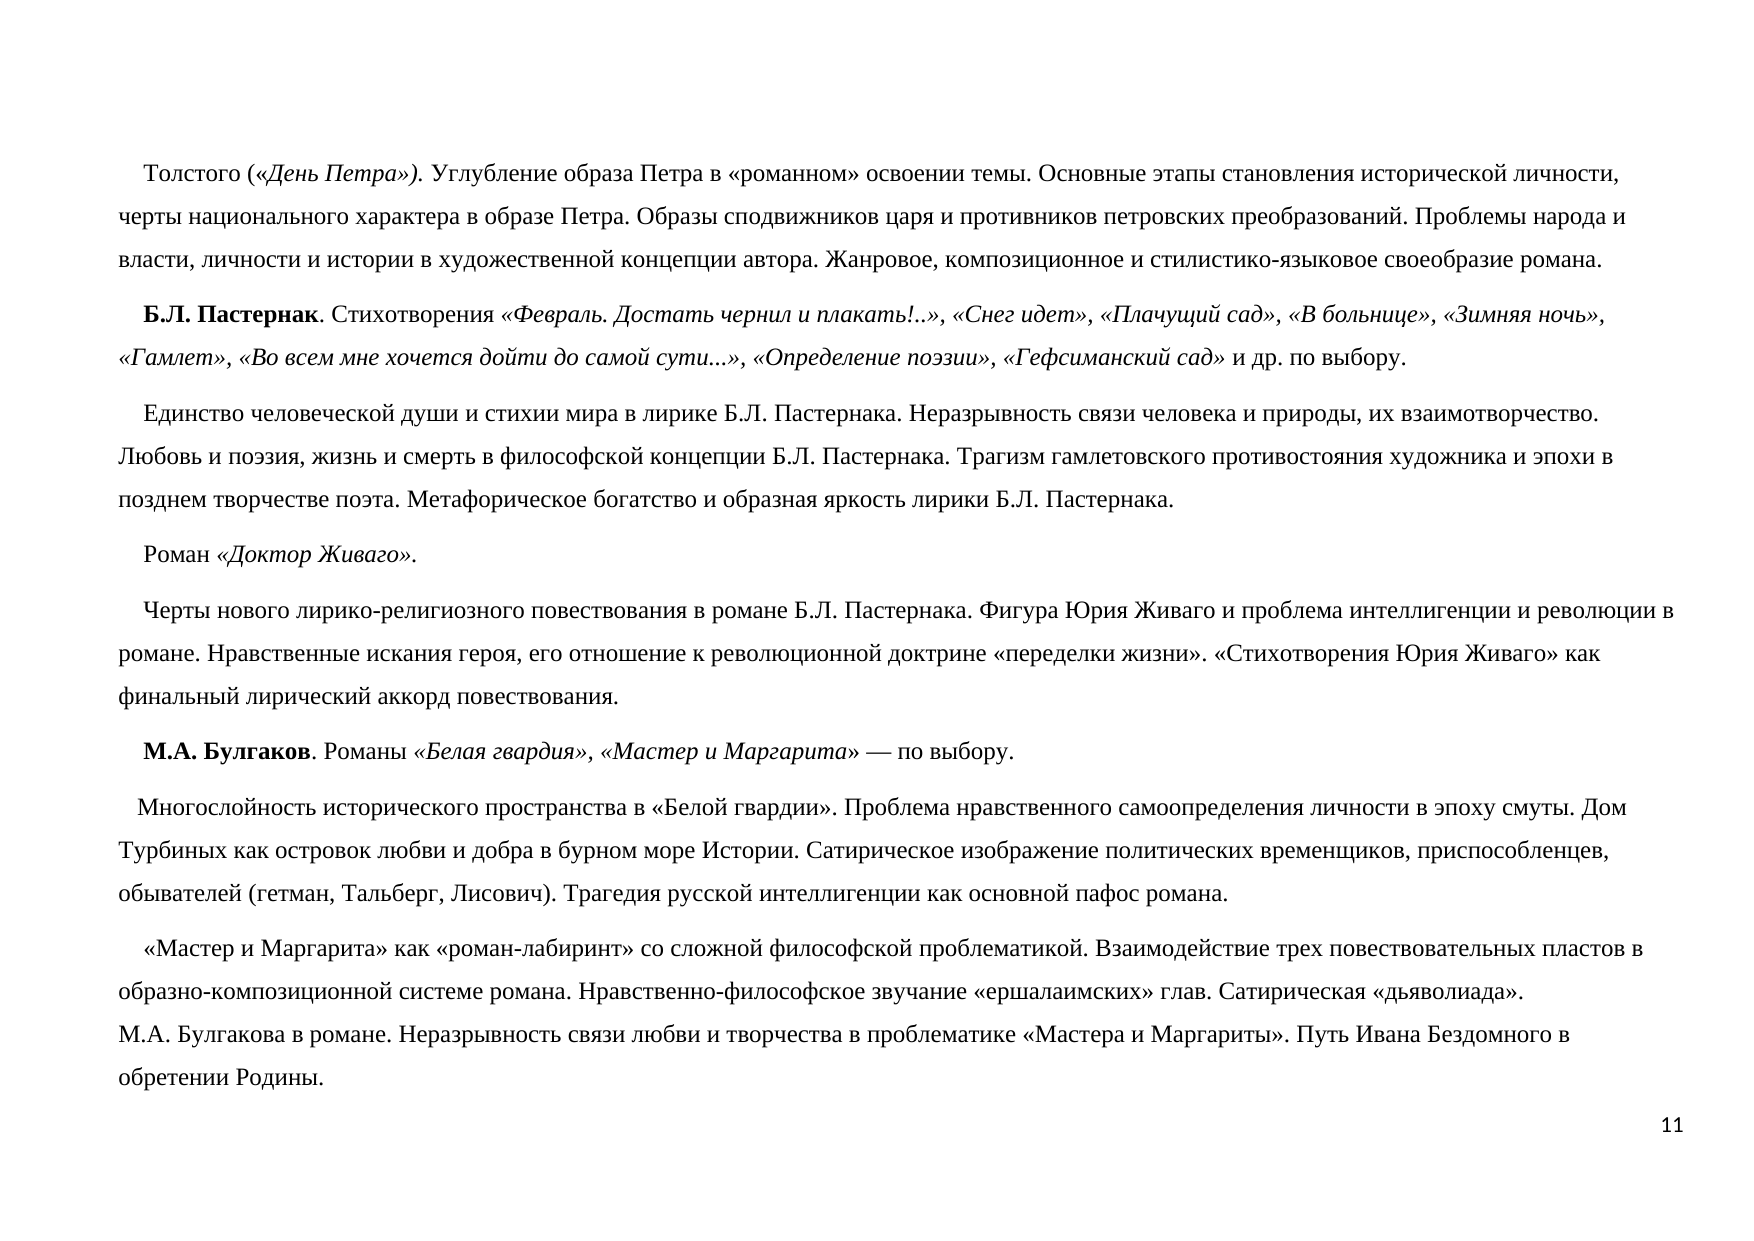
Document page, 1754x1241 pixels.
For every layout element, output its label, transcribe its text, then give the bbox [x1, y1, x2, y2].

text Многослойность исторического пространства в «Белой гвардии». Проблема нравственного самоопределения личности в эпоху смуты. Дом Турбиных как островок любви и добра в бурном море Истории. Сатирическое изображение политических временщиков, приспособленцев, обывателей (гетман, Тальберг, Лисович). Трагедия русской интеллигенции как основной пафос романа. [118, 792, 1683, 907]
text «Мастер и Маргарита» как «роман-лабиринт» со сложной философской проблематикой. Взаимодействие трех повествовательных пластов в образно-композиционной системе романа. Нравственно-философское звучание «ершалаимских» глав. Сатирическая «дьяволиада». М.А. Булгакова в романе. Неразрывность связи любви и творчества в проблематике «Мастера и Маргариты». Путь Ивана Бездомного в обретении Родины. [118, 933, 1683, 1091]
text Толстого («День Петра»). Углубление образа Петра в «романном» освоении темы. Основные этапы становления исторической личности, черты национального характера в образе Петра. Образы сподвижников царя и противников петровских преобразований. Проблемы народа и власти, личности и истории в художественной концепции автора. Жанровое, композиционное и стилистико-языковое своеобразие романа. [118, 158, 1683, 273]
text Черты нового лирико-религиозного повествования в романе Б.Л. Пастернака. Фигура Юрия Живаго и проблема интеллигенции и революции в романе. Нравственные искания героя, его отношение к революционной доктрине «переделки жизни». «Стихотворения Юрия Живаго» как финальный лирический аккорд повествования. [118, 595, 1683, 710]
text М.А. Булгаков. Романы «Белая гвардия», «Мастер и Маргарита» — по выбору. [118, 736, 1683, 765]
text Единство человеческой души и стихии мира в лирике Б.Л. Пастернака. Неразрывность связи человека и природы, их взаимотворчество. Любовь и поэзия, жизнь и смерть в философской концепции Б.Л. Пастернака. Трагизм гамлетовского противостояния художника и эпохи в позднем творчестве поэта. Метафорическое богатство и образная яркость лирики Б.Л. Пастернака. [118, 398, 1683, 513]
text Б.Л. Пастернак. Стихотворения «Февраль. Достать чернил и плакать!..», «Снег идет», «Плачущий сад», «В больнице», «Зимняя ночь», «Гамлет», «Во всем мне хочется дойти до самой сути...», «Определение поэзии», «Гефсиманский сад» и др. по выбору. [118, 299, 1683, 371]
text Роман «Доктор Живаго». [118, 539, 1683, 568]
